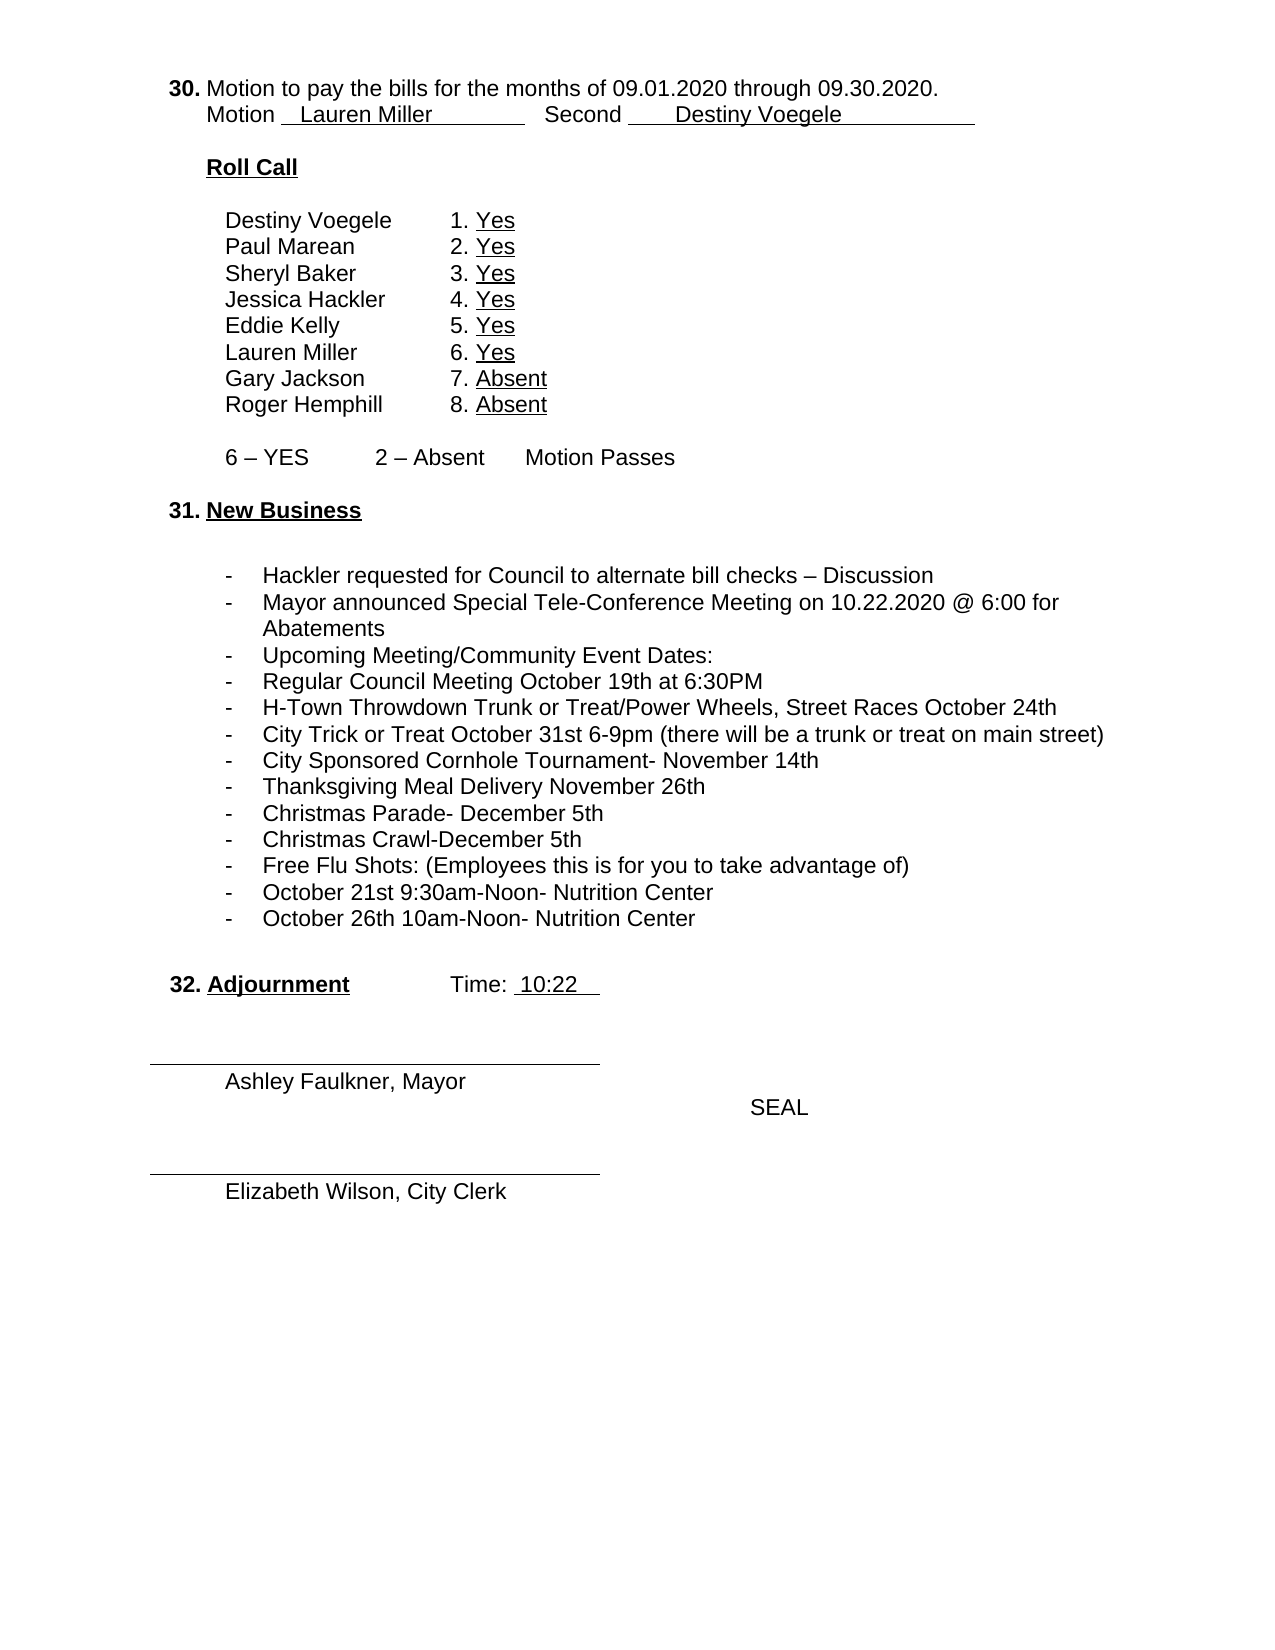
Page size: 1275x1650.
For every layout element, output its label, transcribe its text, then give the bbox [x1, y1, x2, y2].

list Free Flu Shots: (Employees this is for you to take advantage of) [225, 852, 1125, 879]
list Upcoming Meeting/Community Event Dates: [225, 642, 1125, 668]
list Hackler requested for Council to alternate bill checks – Discussion [225, 562, 1125, 589]
list October 21st 9:30am-Noon- Nutrition Center [225, 879, 1125, 905]
text Paul Marean 2. Yes [187, 233, 1125, 259]
list Regular Council Meeting October 19th at 6:30PM [225, 668, 1125, 694]
list Christmas Parade- December 5th [225, 800, 1125, 826]
text Jessica Hackler 4. Yes [187, 286, 1125, 312]
text Roger Hemphill 8. Absent [187, 391, 1125, 418]
list City Trick or Treat October 31st 6-9pm (there will be a trunk or treat on main street) [225, 721, 1125, 747]
text Ashley Faulkner, Mayor [150, 1068, 1125, 1094]
text Motion Lauren Miller Second Destiny Voegele [206, 101, 1125, 128]
list City Sponsored Cornhole Tournament- November 14th [225, 747, 1125, 773]
text Lauren Miller 6. Yes [187, 338, 1125, 365]
text Destiny Voegele 1. Yes [187, 207, 1125, 233]
list New Business [169, 497, 1125, 523]
list Mayor announced Special Tele-Conference Meeting on 10.22.2020 @ 6:00 for Abatements [225, 589, 1125, 642]
list Christmas Crawl-December 5th [225, 826, 1125, 852]
list Motion to pay the bills for the months of 09.01.2020 through 09.30.2020. [169, 75, 1125, 101]
text Elizabeth Wilson, City Clerk [187, 1178, 1125, 1204]
text Eddie Kelly 5. Yes [187, 312, 1125, 338]
text SEAL [150, 1094, 1125, 1121]
text Roll Call [206, 154, 1125, 180]
list H-Town Throwdown Trunk or Treat/Power Wheels, Street Races October 24th [225, 694, 1125, 721]
text Sheryl Baker 3. Yes [187, 259, 1125, 286]
text Gary Jackson 7. Absent [187, 365, 1125, 391]
text 6 – YES 2 – Absent Motion Passes [187, 444, 1125, 470]
list October 26th 10am-Noon- Nutrition Center [225, 905, 1125, 931]
list Thanksgiving Meal Delivery November 26th [225, 773, 1125, 800]
list Adjournment Time: 10:22 [169, 971, 1125, 997]
